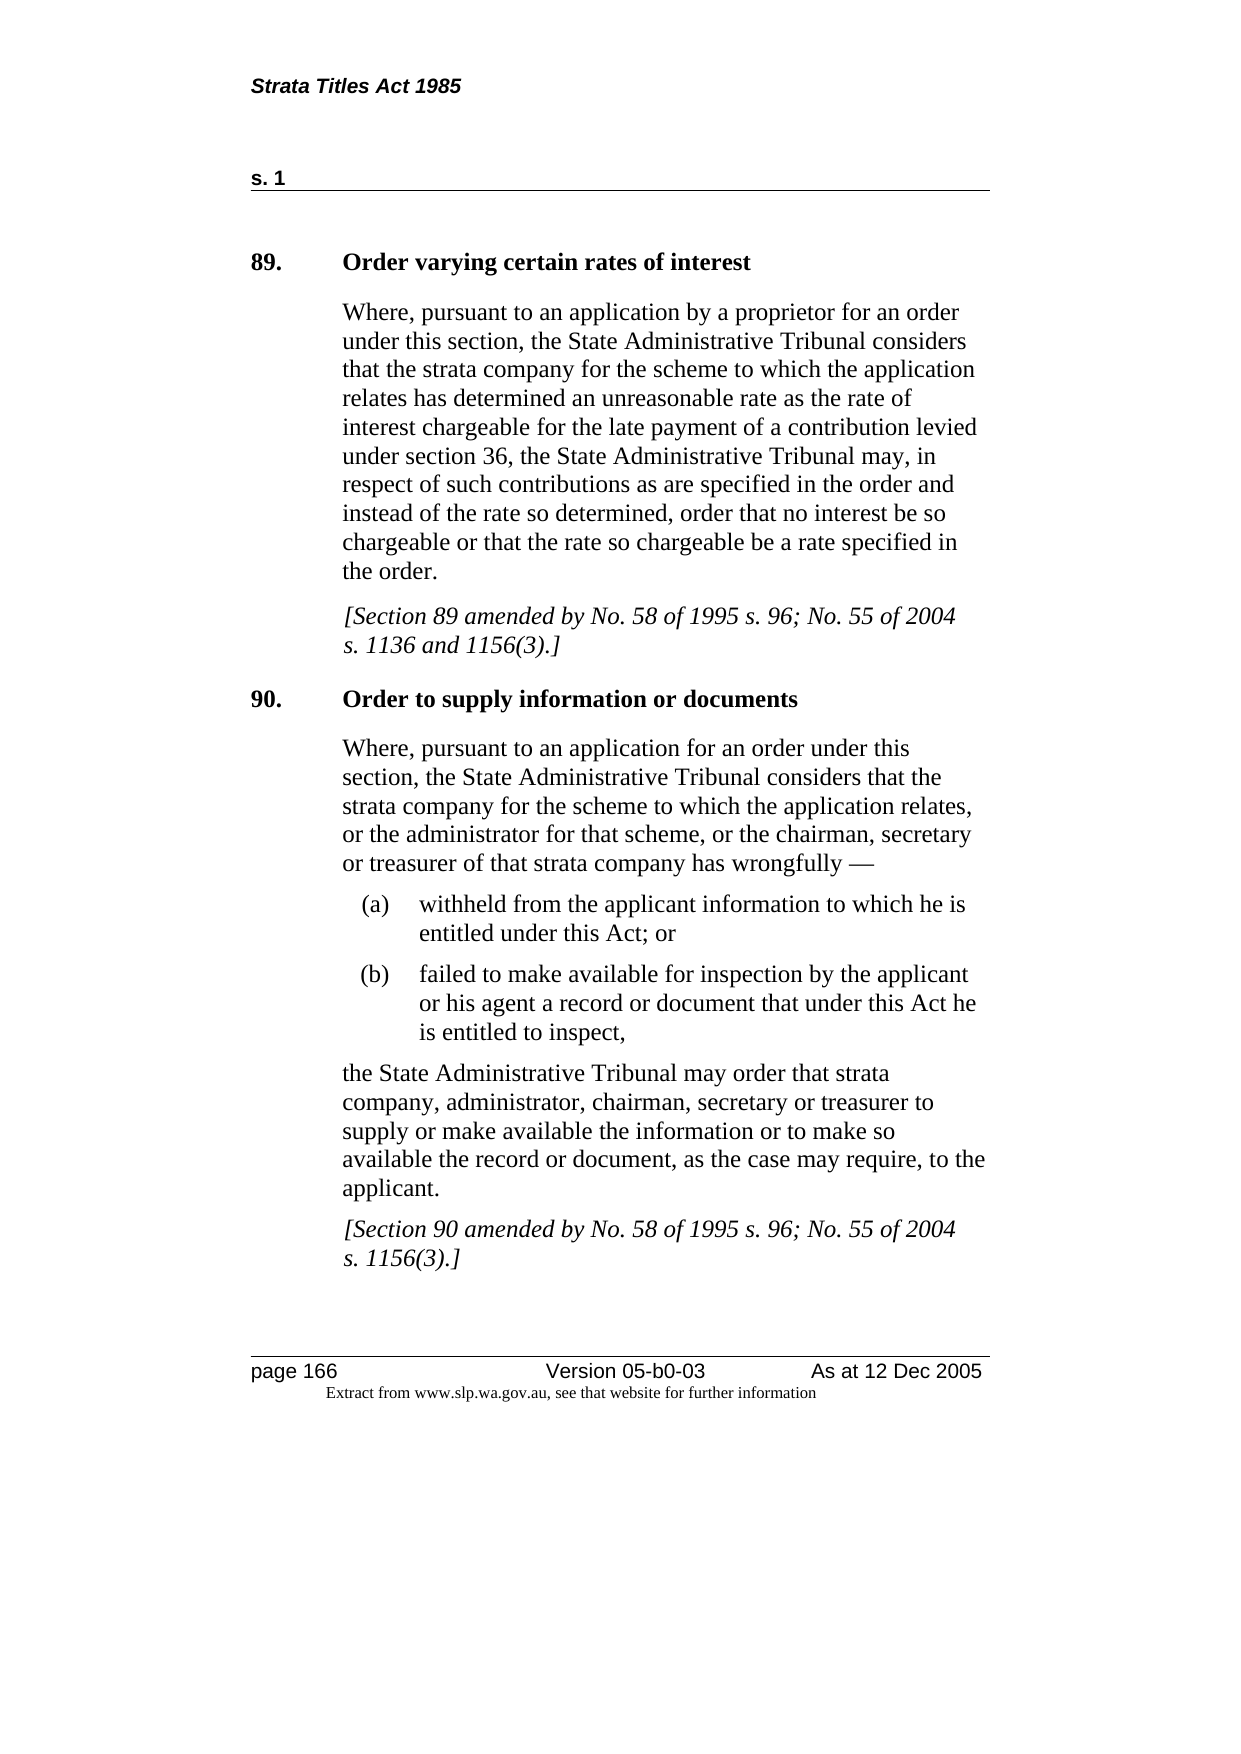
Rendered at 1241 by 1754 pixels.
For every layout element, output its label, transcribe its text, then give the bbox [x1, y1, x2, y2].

text [Section 90 amended by No. 58 of 1995 s. 96; No. 55 of 2004 s. 1156(3).] [251, 1214, 990, 1272]
subtitle 89. Order varying certain rates of interest [251, 247, 990, 276]
text the State Administrative Tribunal may order that strata company, administrator, chairman, secretary or treasurer to supply or make available the information or to make so available the record or document, as the case may require, to the applicant. [251, 1058, 990, 1202]
text Where, pursuant to an application for an order under this section, the State Administrative Tribunal considers that the strata company for the scheme to which the application relates, or the administrator for that scheme, or the chairman, secretary or treasurer of that strata company has wrongfully — [251, 733, 990, 877]
text Where, pursuant to an application by a proprietor for an order under this section, the State Administrative Tribunal considers that the strata company for the scheme to which the application relates has determined an unreasonable rate as the rate of interest chargeable for the late payment of a contribution levied under section 36, the State Administrative Tribunal may, in respect of such contributions as are specified in the order and instead of the rate so determined, order that no interest be so chargeable or that the rate so chargeable be a rate specified in the order. [251, 297, 990, 584]
text (b) failed to make available for inspection by the applicant or his agent a record or document that under this Act he is entitled to inspect, [251, 959, 990, 1046]
text [Section 89 amended by No. 58 of 1995 s. 96; No. 55 of 2004 s. 1136 and 1156(3).] [251, 601, 990, 659]
text (a) withheld from the applicant information to which he is entitled under this Act; or [251, 889, 990, 947]
subtitle 90. Order to supply information or documents [251, 684, 990, 712]
